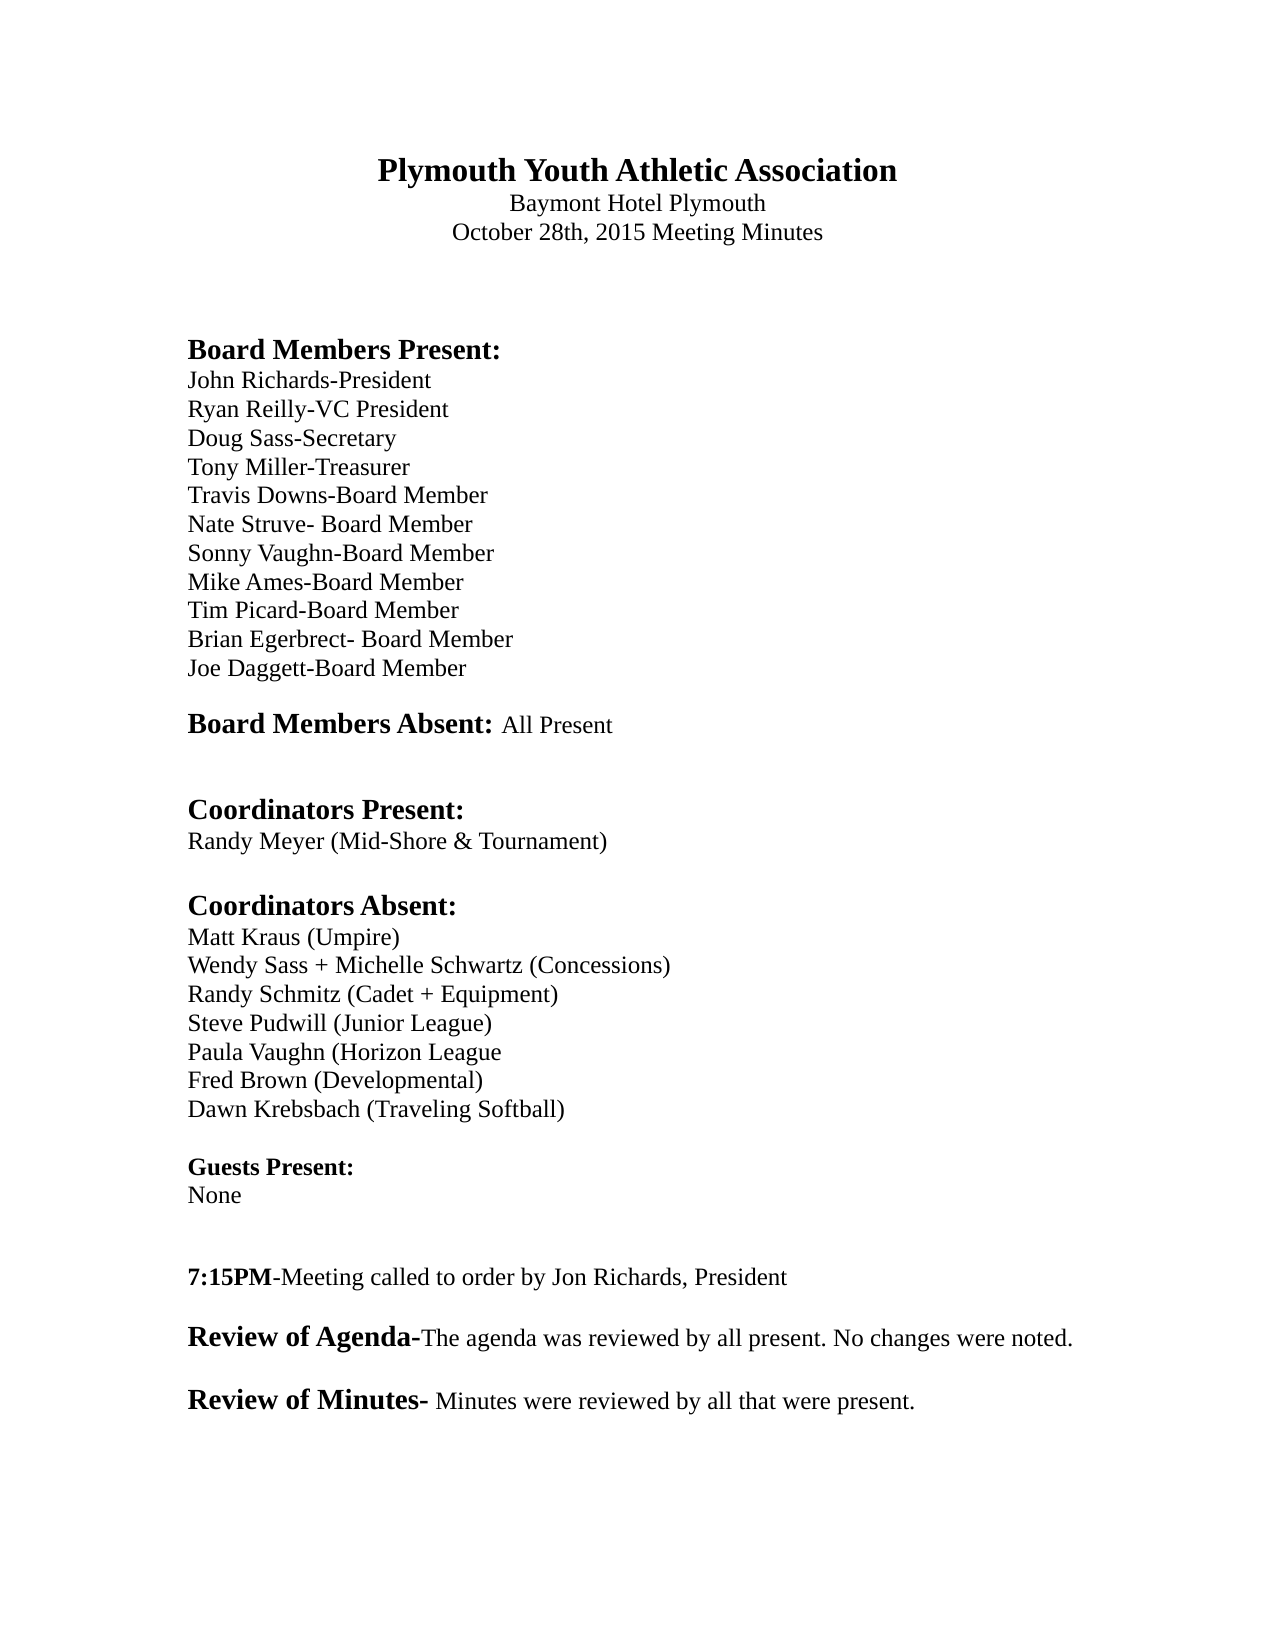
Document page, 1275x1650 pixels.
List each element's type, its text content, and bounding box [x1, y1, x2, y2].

text Brian Egerbrect- Board Member [187, 624, 1087, 653]
text Guests Present: [187, 1152, 1087, 1180]
text Joe Daggett-Board Member [187, 653, 1087, 682]
text Travis Downs-Board Member [187, 481, 1087, 509]
text Randy Schmitz (Cadet + Equipment) [187, 979, 1087, 1008]
text Paula Vaughn (Horizon League [187, 1037, 1087, 1065]
text Doug Sass-Secretary [187, 423, 1087, 452]
text Dawn Krebsbach (Traveling Softball) [187, 1094, 1087, 1123]
text Sonny Vaughn-Board Member [187, 538, 1087, 567]
text Board Members Present: [187, 332, 1087, 366]
text Wendy Sass + Michelle Schwartz (Concessions) [187, 950, 1087, 979]
text Matt Kraus (Umpire) [187, 922, 1087, 950]
text Randy Meyer (Mid-Shore & Tournament) [187, 826, 1087, 854]
text Fred Brown (Developmental) [187, 1065, 1087, 1094]
text Ryan Reilly-VC President [187, 394, 1087, 423]
text Plymouth Youth Athletic Association [187, 150, 1087, 188]
text 7:15PM-Meeting called to order by Jon Richards, President [187, 1262, 1087, 1291]
text None [187, 1180, 1087, 1209]
text Review of Agenda-The agenda was reviewed by all present. No changes were noted. [187, 1319, 1087, 1353]
text Coordinators Absent: [187, 888, 1087, 922]
text Tim Picard-Board Member [187, 596, 1087, 624]
text October 28th, 2015 Meeting Minutes [187, 217, 1087, 246]
text Nate Struve- Board Member [187, 509, 1087, 538]
text Tony Miller-Treasurer [187, 452, 1087, 481]
text Steve Pudwill (Junior League) [187, 1008, 1087, 1037]
text Baymont Hotel Plymouth [187, 188, 1087, 217]
text Review of Minutes- Minutes were reviewed by all that were present. [187, 1382, 1087, 1415]
text Mike Ames-Board Member [187, 567, 1087, 596]
text John Richards-President [187, 366, 1087, 394]
text Board Members Absent: All Present [187, 706, 1087, 739]
text Coordinators Present: [187, 792, 1087, 826]
